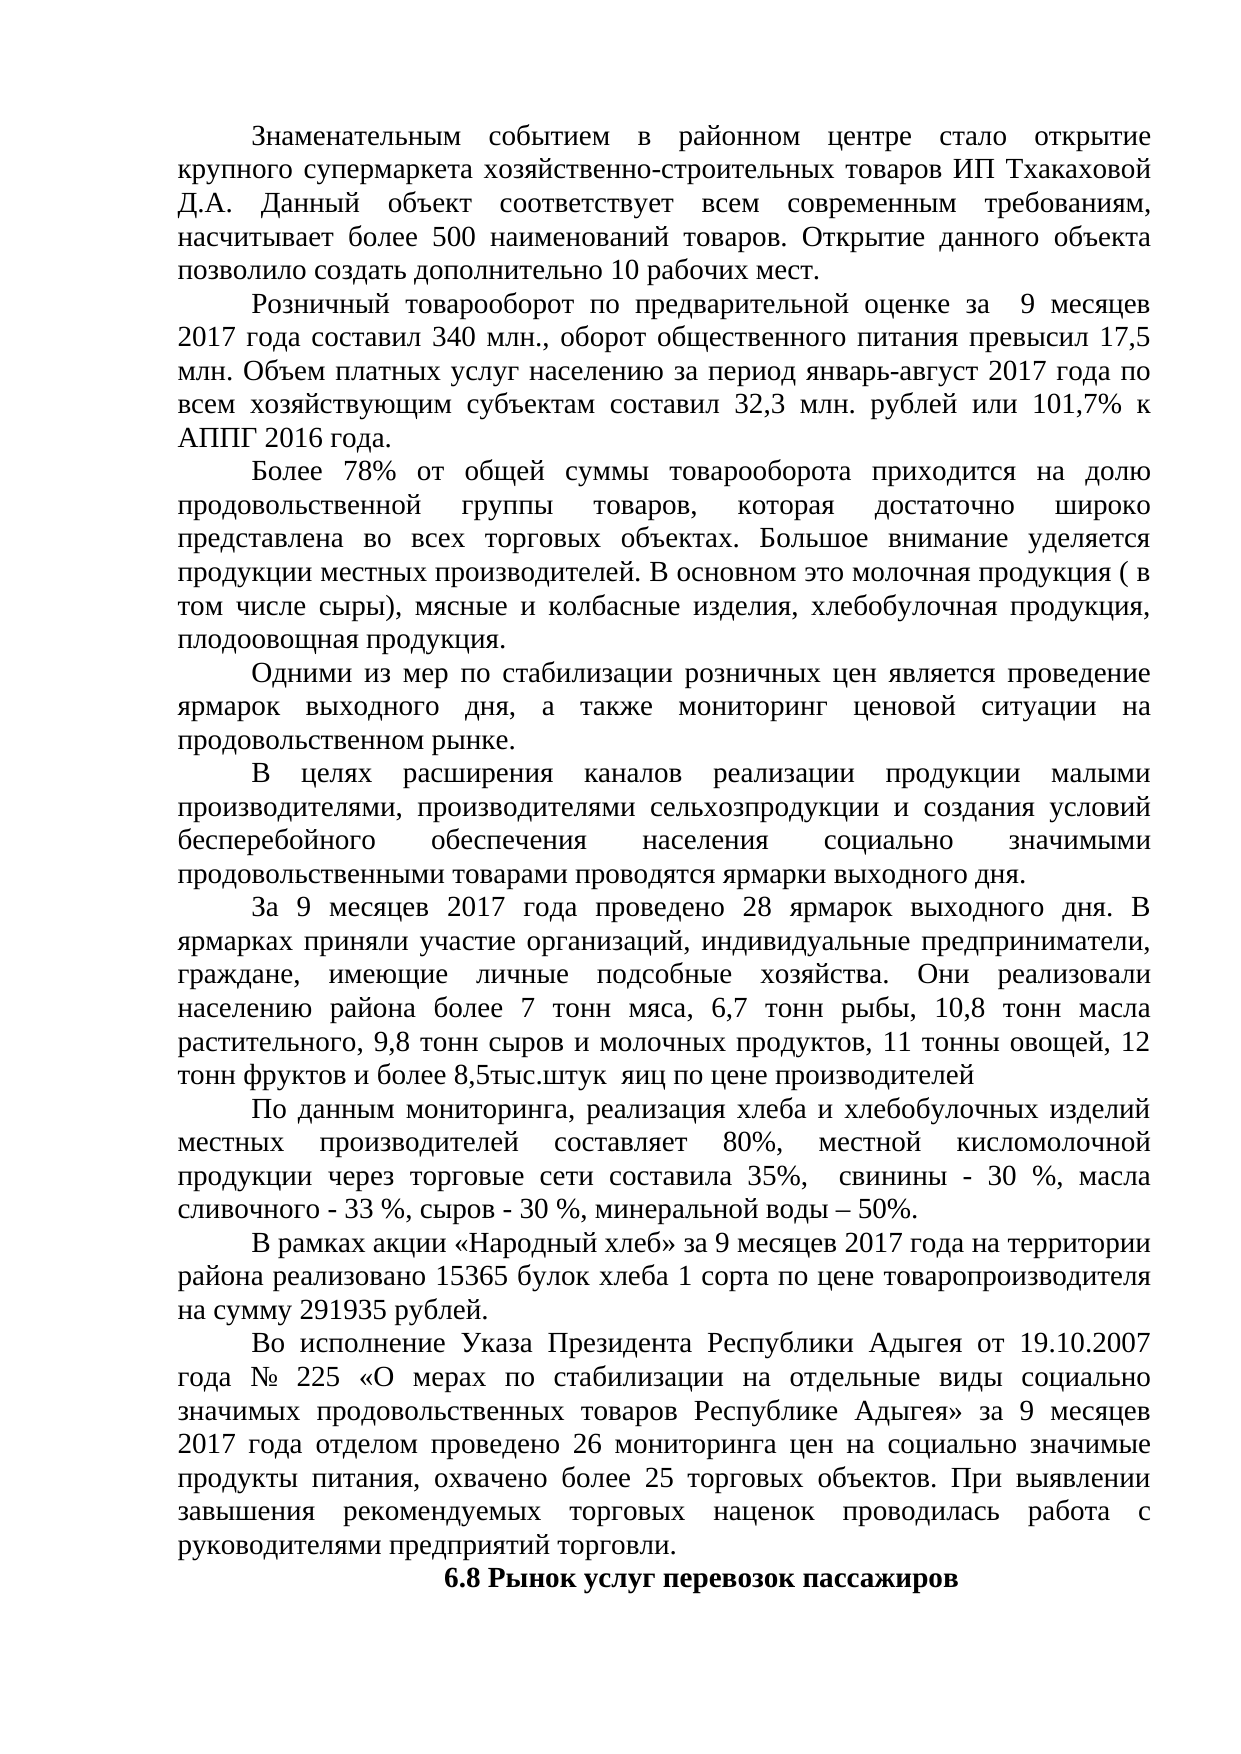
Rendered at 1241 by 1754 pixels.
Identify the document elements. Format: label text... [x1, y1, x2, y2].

text Знаменательным событием в районном центре стало открытие крупного супермаркета хозяйственно-строительных товаров ИП Тхакаховой Д.А. Данный объект соответствует всем современным требованиям, насчитывает более 500 наименований товаров. Открытие данного объекта позволило создать дополнительно 10 рабочих мест. [177, 118, 1152, 286]
text По данным мониторинга, реализация хлеба и хлебобулочных изделий местных производителей составляет 80%, местной кисломолочной продукции через торговые сети составила 35%, свинины - 30 %, масла сливочного - 33 %, сыров - 30 %, минеральной воды – 50%. [177, 1091, 1152, 1225]
text В рамках акции «Народный хлеб» за 9 месяцев 2017 года на территории района реализовано 15365 булок хлеба 1 сорта по цене товаропроизводителя на сумму 291935 рублей. [177, 1225, 1152, 1326]
text Более 78% от общей суммы товарооборота приходится на долю продовольственной группы товаров, которая достаточно широко представлена во всех торговых объектах. Большое внимание уделяется продукции местных производителей. В основном это молочная продукция ( в том числе сыры), мясные и колбасные изделия, хлебобулочная продукция, плодоовощная продукция. [177, 453, 1152, 655]
text Одними из мер по стабилизации розничных цен является проведение ярмарок выходного дня, а также мониторинг ценовой ситуации на продовольственном рынке. [177, 655, 1152, 755]
text Розничный товарооборот по предварительной оценке за 9 месяцев 2017 года составил 340 млн., оборот общественного питания превысил 17,5 млн. Объем платных услуг населению за период январь-август 2017 года по всем хозяйствующим субъектам составил 32,3 млн. рублей или 101,7% к АППГ 2016 года. [177, 286, 1152, 453]
text 6.8 Рынок услуг перевозок пассажиров [177, 1560, 1152, 1594]
text Во исполнение Указа Президента Республики Адыгея от 19.10.2007 года № 225 «О мерах по стабилизации на отдельные виды социально значимых продовольственных товаров Республике Адыгея» за 9 месяцев 2017 года отделом проведено 26 мониторинга цен на социально значимые продукты питания, охвачено более 25 торговых объектов. При выявлении завышения рекомендуемых торговых наценок проводилась работа с руководителями предприятий торговли. [177, 1326, 1152, 1560]
text За 9 месяцев 2017 года проведено 28 ярмарок выходного дня. В ярмарках приняли участие организаций, индивидуальные предприниматели, граждане, имеющие личные подсобные хозяйства. Они реализовали населению района более 7 тонн мяса, 6,7 тонн рыбы, 10,8 тонн масла растительного, 9,8 тонн сыров и молочных продуктов, 11 тонны овощей, 12 тонн фруктов и более 8,5тыс.штук яиц по цене производителей [177, 889, 1152, 1091]
text В целях расширения каналов реализации продукции малыми производителями, производителями сельхозпродукции и создания условий бесперебойного обеспечения населения социально значимыми продовольственными товарами проводятся ярмарки выходного дня. [177, 755, 1152, 889]
